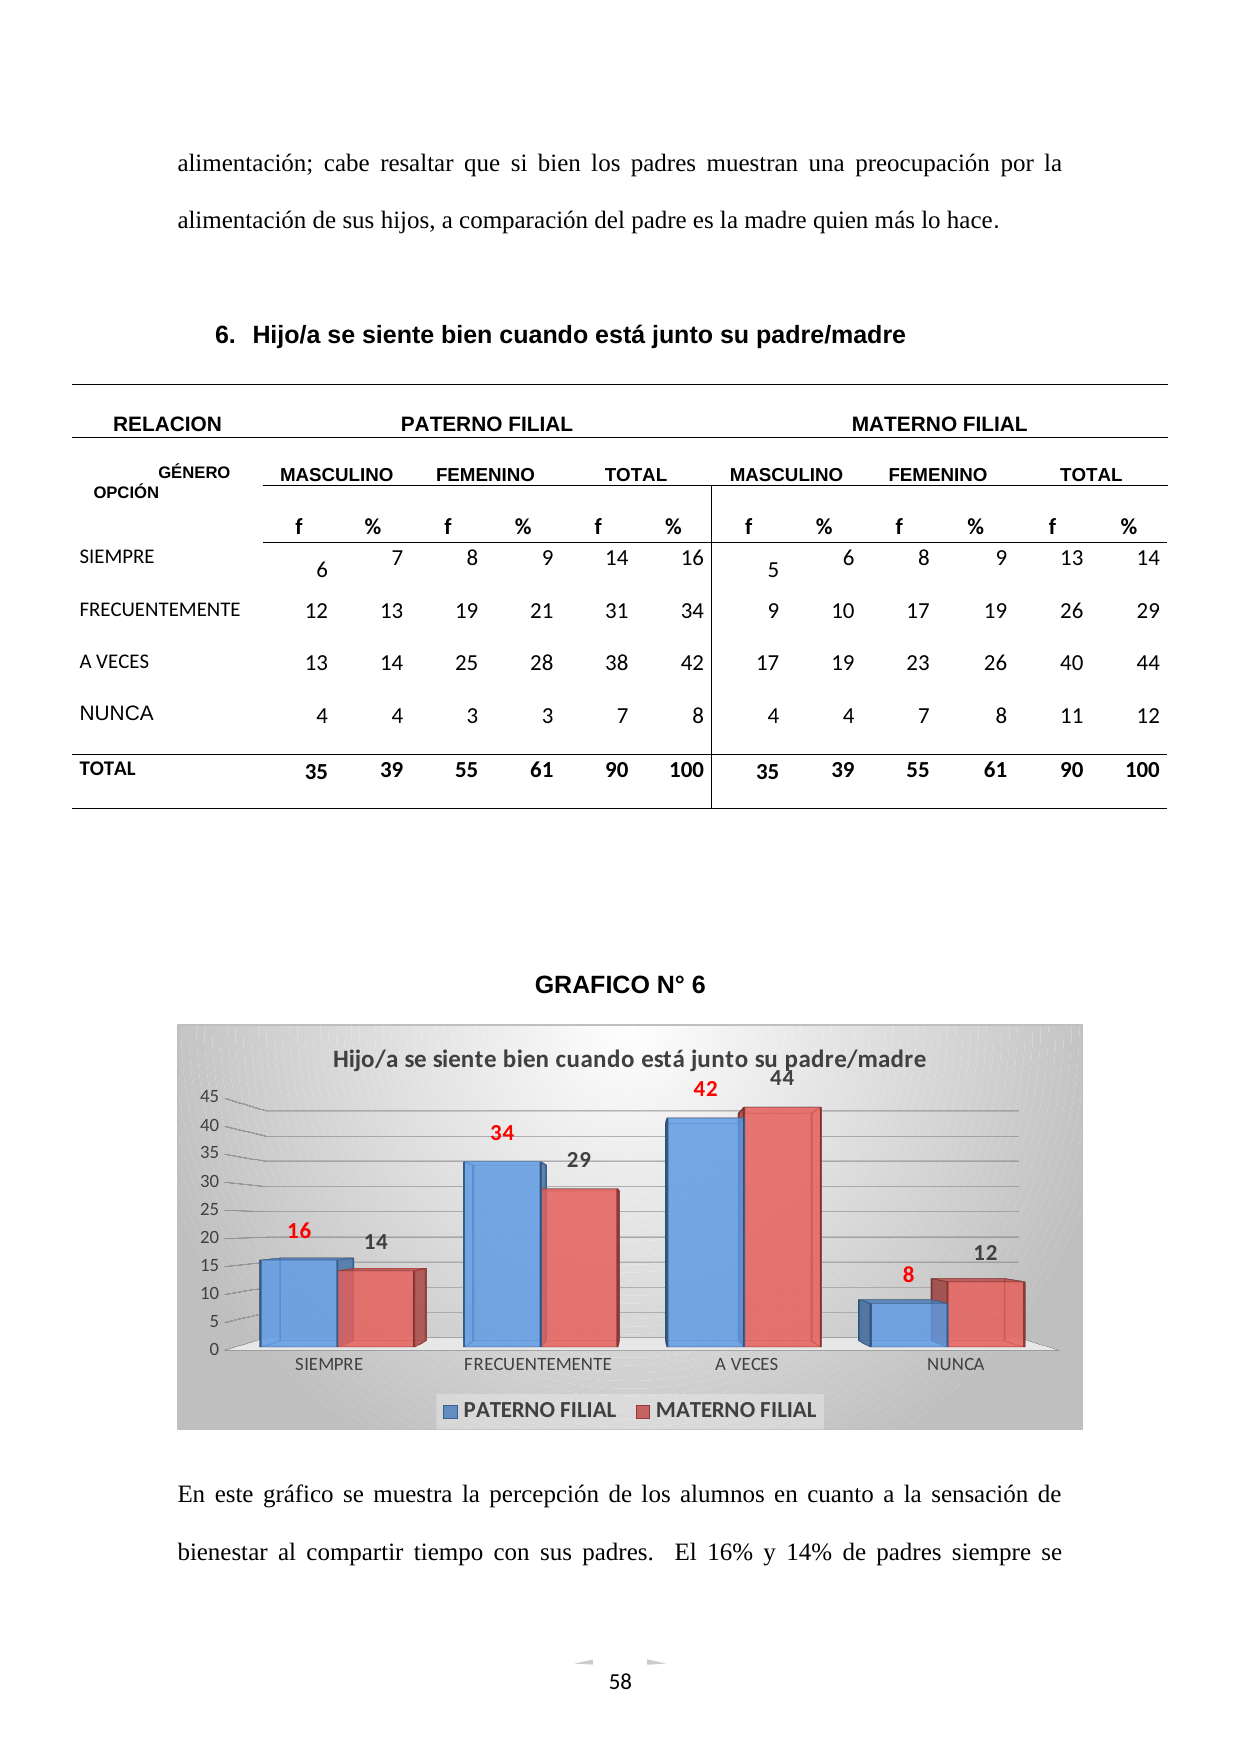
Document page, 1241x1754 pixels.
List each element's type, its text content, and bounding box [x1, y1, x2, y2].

table_cell 35 [712, 755, 786, 808]
table_cell SIEMPRE [72, 542, 263, 596]
table_cell 17 [712, 649, 786, 701]
table_cell 3 [410, 701, 485, 754]
table_cell A VECES [72, 649, 263, 701]
list Hijo/a se siente bien cuando está junto su padre/madre [215, 320, 1063, 349]
table_cell 12 [1090, 701, 1167, 754]
table_cell 100 [635, 755, 711, 808]
table_cell 5 [712, 543, 786, 596]
table_cell f [410, 486, 485, 542]
table_cell 38 [560, 649, 635, 701]
table_cell 35 [263, 755, 335, 808]
table_cell 4 [712, 701, 786, 754]
table_cell FEMENINO [861, 438, 1014, 485]
table_cell 25 [410, 649, 485, 701]
table_cell TOTAL [560, 438, 711, 485]
table_cell 14 [560, 543, 635, 596]
table_cell % [335, 486, 410, 542]
table_cell 10 [786, 596, 861, 648]
table_cell 39 [786, 755, 861, 808]
table_cell f [712, 486, 786, 542]
table_cell 19 [937, 596, 1014, 648]
table_cell 90 [560, 755, 635, 808]
table_cell 7 [560, 701, 635, 754]
table_cell 21 [485, 596, 560, 648]
table_cell 31 [560, 596, 635, 648]
table_cell 44 [1090, 649, 1167, 701]
table_cell 3 [485, 701, 560, 754]
table_cell 9 [485, 543, 560, 596]
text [177, 148, 1063, 234]
table_cell 61 [485, 755, 560, 808]
table_cell MASCULINO [263, 438, 410, 485]
table_cell 100 [1090, 755, 1167, 808]
table_cell 42 [635, 649, 711, 701]
table_cell 29 [1090, 596, 1167, 648]
text GRAFICO N° 6 [177, 970, 1063, 999]
table_cell MASCULINO [711, 438, 861, 485]
table_cell f [560, 486, 635, 542]
table_cell 19 [786, 649, 861, 701]
table_cell 14 [335, 649, 410, 701]
table_cell 16 [635, 543, 711, 596]
table_cell 8 [410, 543, 485, 596]
table_cell 4 [263, 701, 335, 754]
table_cell 4 [335, 701, 410, 754]
table_cell f [263, 486, 335, 542]
table_cell 11 [1014, 701, 1090, 754]
table_cell 19 [410, 596, 485, 648]
table_cell 9 [712, 596, 786, 648]
table_cell FRECUENTEMENTE [72, 596, 263, 648]
table_header RELACION [72, 385, 263, 437]
table_cell 14 [1090, 543, 1167, 596]
table_cell % [937, 486, 1014, 542]
table_cell % [485, 486, 560, 542]
table_cell % [786, 486, 861, 542]
table_cell 7 [335, 543, 410, 596]
table_cell 8 [861, 543, 937, 596]
table_cell 40 [1014, 649, 1090, 701]
table_cell FEMENINO [410, 438, 560, 485]
table_cell 8 [937, 701, 1014, 754]
table_cell 12 [263, 596, 335, 648]
table_cell 26 [937, 649, 1014, 701]
table_header PATERNO FILIAL [263, 385, 711, 437]
table_cell TOTAL [72, 755, 263, 808]
table_cell GÉNERO OPCIÓN [72, 438, 263, 542]
table_cell NUNCA [72, 701, 263, 754]
table_cell % [635, 486, 711, 542]
table_header MATERNO FILIAL [711, 385, 1168, 437]
table_cell 7 [861, 701, 937, 754]
table_cell 4 [786, 701, 861, 754]
table_cell 9 [937, 543, 1014, 596]
table_cell 55 [861, 755, 937, 808]
table_cell 13 [263, 649, 335, 701]
table_cell 26 [1014, 596, 1090, 648]
table_cell 39 [335, 755, 410, 808]
table_cell % [1090, 486, 1167, 542]
table_cell 8 [635, 701, 711, 754]
table_cell 28 [485, 649, 560, 701]
table_cell 61 [937, 755, 1014, 808]
table_cell 13 [1014, 543, 1090, 596]
table_cell f [861, 486, 937, 542]
table_cell 6 [786, 543, 861, 596]
table_cell 13 [335, 596, 410, 648]
table_cell 23 [861, 649, 937, 701]
table_cell 90 [1014, 755, 1090, 808]
table_cell 34 [635, 596, 711, 648]
table_cell 17 [861, 596, 937, 648]
table_cell TOTAL [1014, 438, 1168, 485]
table_cell 6 [263, 543, 335, 596]
table_cell f [1014, 486, 1090, 542]
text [177, 1479, 1063, 1566]
table_cell 55 [410, 755, 485, 808]
